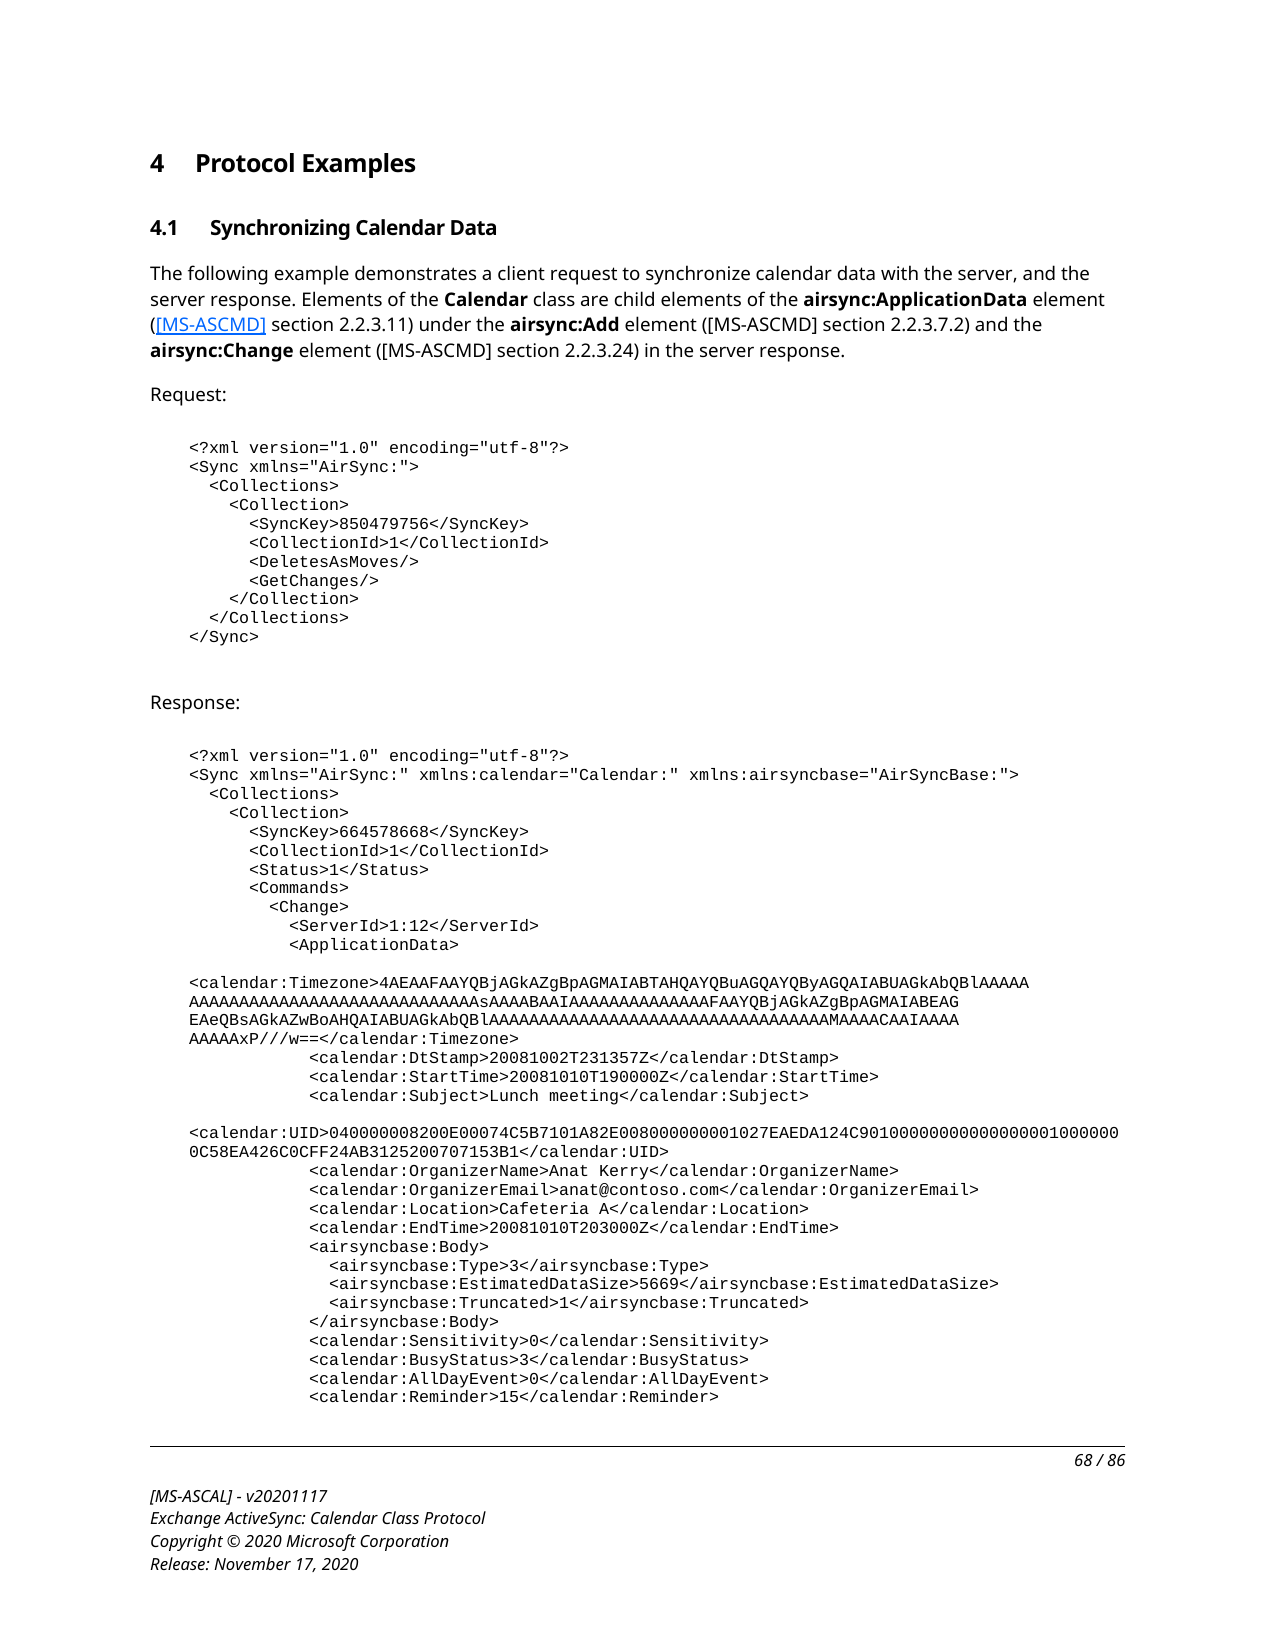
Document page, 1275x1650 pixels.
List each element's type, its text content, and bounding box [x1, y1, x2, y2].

text <calendar:DtStamp>20081002T231357Z</calendar:DtStamp> [175, 1035, 1137, 1054]
text <Sync xmlns="AirSync:"> [175, 444, 1137, 463]
text The following example demonstrates a client request to synchronize calendar data with the server, and the server response. Elements of the Calendar class are child elements of the airsync:ApplicationData element ([MS-ASCMD] section 2.2.3.11) under the airsync:Add element ([MS-ASCMD] section 2.2.3.7.2) and the airsync:Change element ([MS-ASCMD] section 2.2.3.24) in the server response. [150, 260, 1125, 362]
text <calendar:Timezone>4AEAAFAAYQBjAGkAZgBpAGMAIABTAHQAYQBuAGQAYQByAGQAIABUAGkAbQBlAAAAA [175, 941, 1137, 978]
text <airsyncbase:Type>3</airsyncbase:Type> [175, 1242, 1137, 1261]
text <Collection> [175, 482, 1137, 501]
text <calendar:AllDayEvent>0</calendar:AllDayEvent> [175, 1356, 1137, 1374]
text <DeletesAsMoves/> [175, 539, 1137, 557]
text <calendar:Location>Cafeteria A</calendar:Location> [175, 1186, 1137, 1205]
text </Collection> [175, 576, 1137, 595]
text <calendar:Subject>Lunch meeting</calendar:Subject> [175, 1073, 1137, 1092]
text <calendar:OrganizerEmail>anat@contoso.com</calendar:OrganizerEmail> [175, 1167, 1137, 1186]
text <calendar:BusyStatus>3</calendar:BusyStatus> [175, 1337, 1137, 1356]
text <ApplicationData> [175, 922, 1137, 941]
text <Change> [175, 884, 1137, 903]
text <SyncKey>664578668</SyncKey> [175, 809, 1137, 828]
text <SyncKey>850479756</SyncKey> [175, 501, 1137, 520]
text </airsyncbase:Body> [175, 1299, 1137, 1318]
text <Collections> [175, 771, 1137, 790]
text <calendar:Sensitivity>0</calendar:Sensitivity> [175, 1318, 1137, 1337]
text <GetChanges/> [175, 557, 1137, 576]
text <Commands> [175, 865, 1137, 884]
text <calendar:Reminder>15</calendar:Reminder> [175, 1374, 1137, 1418]
text <calendar:EndTime>20081010T203000Z</calendar:EndTime> [175, 1205, 1137, 1224]
text <CollectionId>1</CollectionId> [175, 520, 1137, 539]
text <calendar:StartTime>20081010T190000Z</calendar:StartTime> [175, 1054, 1137, 1073]
text AAAAAxP///w==</calendar:Timezone> [175, 1016, 1137, 1035]
text <calendar:UID>040000008200E00074C5B7101A82E008000000001027EAEDA124C901000000000000000010000000C58EA426C0CFF24AB3125200707153B1</calendar:UID> [175, 1092, 1137, 1148]
text AAAAAAAAAAAAAAAAAAAAAAAAAAAAAsAAAABAAIAAAAAAAAAAAAAAFAAYQBjAGkAZgBpAGMAIABEAG [175, 978, 1137, 997]
subtitle Synchronizing Calendar Data [150, 213, 1125, 242]
text </Collections> [175, 595, 1137, 614]
text <calendar:OrganizerName>Anat Kerry</calendar:OrganizerName> [175, 1148, 1137, 1167]
text <CollectionId>1</CollectionId> [175, 828, 1137, 847]
text <Status>1</Status> [175, 847, 1137, 865]
text <airsyncbase:Body> [175, 1224, 1137, 1242]
text <airsyncbase:EstimatedDataSize>5669</airsyncbase:EstimatedDataSize> [175, 1261, 1137, 1280]
text <Collection> [175, 790, 1137, 809]
subtitle Protocol Examples [150, 146, 1125, 180]
text </Sync> [175, 614, 1137, 658]
text Response: [150, 689, 1125, 715]
text EAeQBsAGkAZwBoAHQAIABUAGkAbQBlAAAAAAAAAAAAAAAAAAAAAAAAAAAAAAAAAAMAAAACAAIAAAA [175, 997, 1137, 1016]
text <ServerId>1:12</ServerId> [175, 903, 1137, 922]
text <Collections> [175, 463, 1137, 482]
text <airsyncbase:Truncated>1</airsyncbase:Truncated> [175, 1280, 1137, 1299]
text Request: [150, 381, 1125, 407]
text <Sync xmlns="AirSync:" xmlns:calendar="Calendar:" xmlns:airsyncbase="AirSyncBase:"> [175, 752, 1137, 771]
